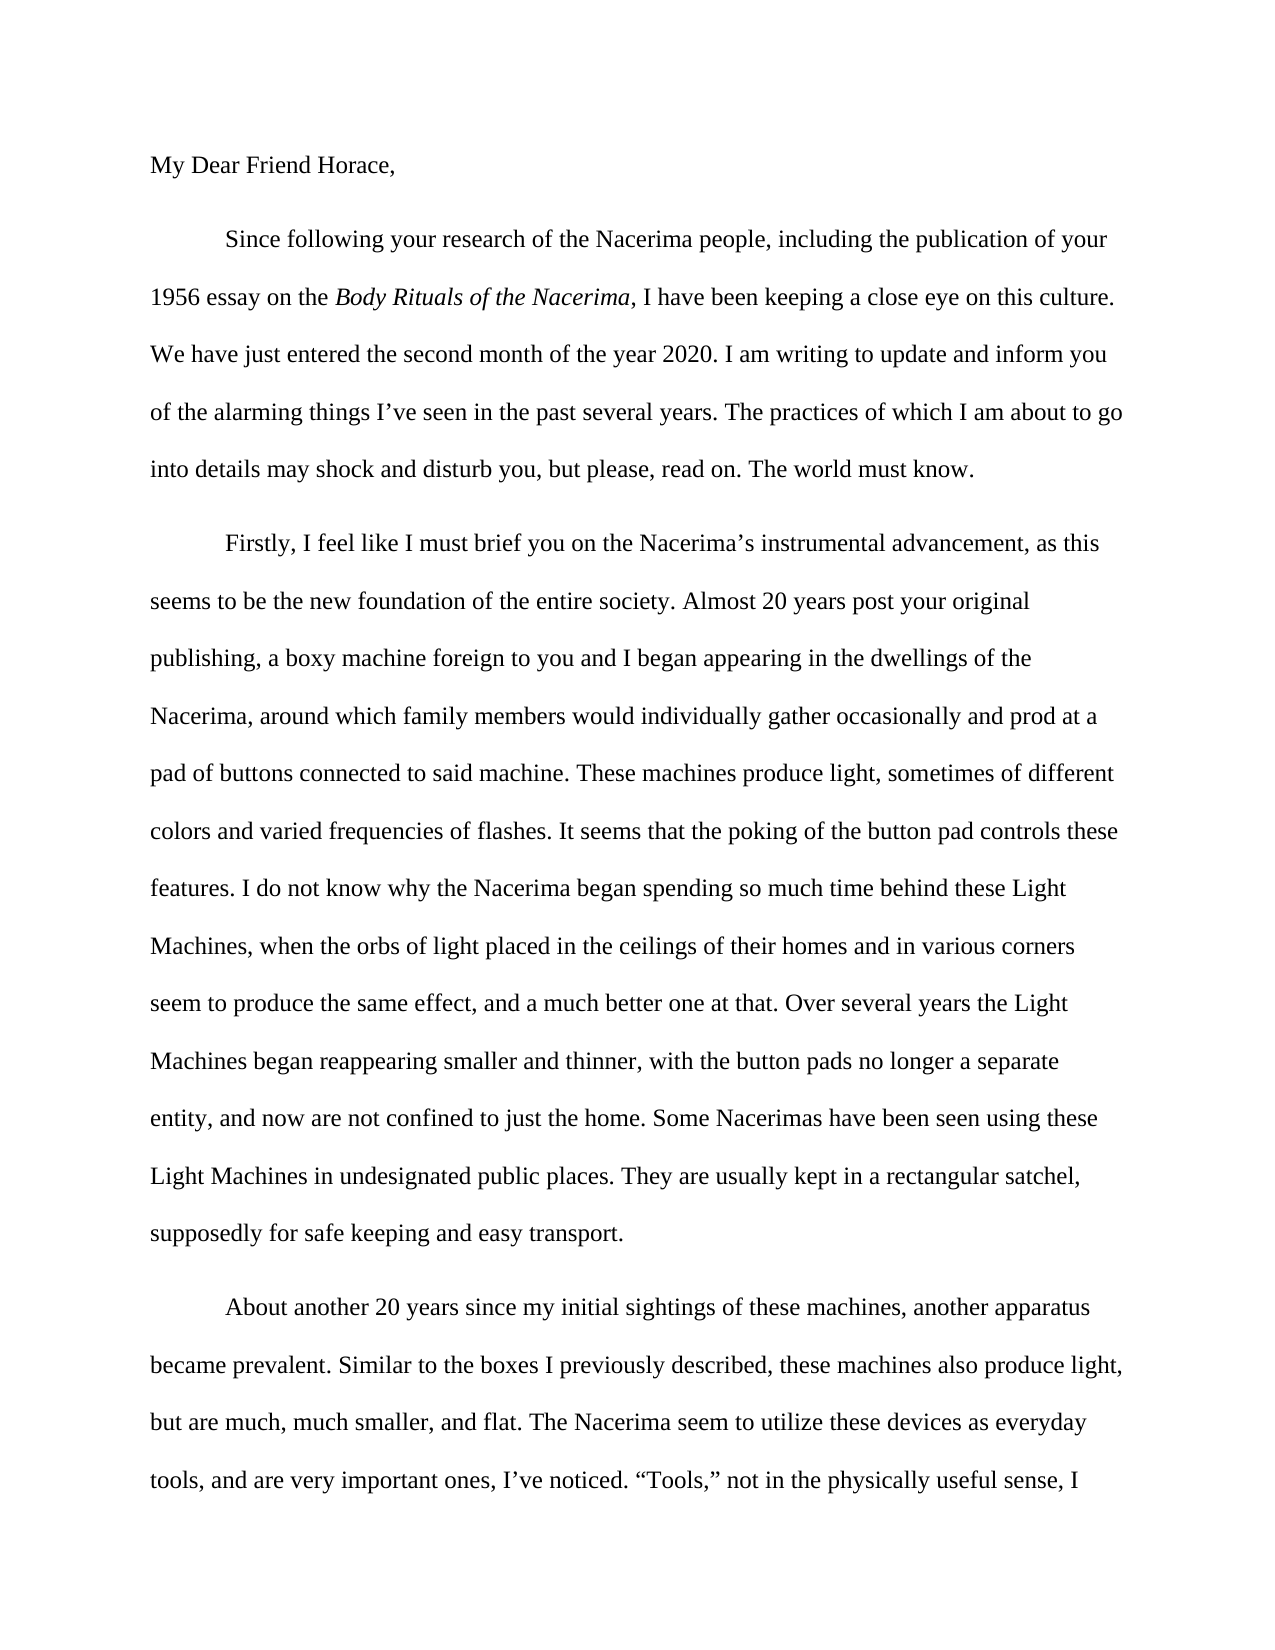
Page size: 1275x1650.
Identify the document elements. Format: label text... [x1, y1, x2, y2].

text Firstly, I feel like I must brief you on the Nacerima’s instrumental advancement, as this seems to be the new foundation of the entire society. Almost 20 years post your original publishing, a boxy machine foreign to you and I began appearing in the dwellings of the Nacerima, around which family members would individually gather occasionally and prod at a pad of buttons connected to said machine. These machines produce light, sometimes of different colors and varied frequencies of flashes. It seems that the poking of the button pad controls these features. I do not know why the Nacerima began spending so much time behind these Light Machines, when the orbs of light placed in the ceilings of their homes and in various corners seem to produce the same effect, and a much better one at that. Over several years the Light Machines began reappearing smaller and thinner, with the button pads no longer a separate entity, and now are not confined to just the home. Some Nacerimas have been seen using these Light Machines in undesignated public places. They are usually kept in a rectangular satchel, supposedly for safe keeping and easy transport. [150, 528, 1125, 1247]
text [150, 1292, 1125, 1494]
text My Dear Friend Horace, [150, 150, 1125, 179]
text Since following your research of the Nacerima people, including the publication of your 1956 essay on the Body Rituals of the Nacerima, I have been keeping a close eye on this culture. We have just entered the second month of the year 2020. I am writing to update and inform you of the alarming things I’ve seen in the past several years. The practices of which I am about to go into details may shock and disturb you, but please, read on. The world must know. [150, 224, 1125, 483]
